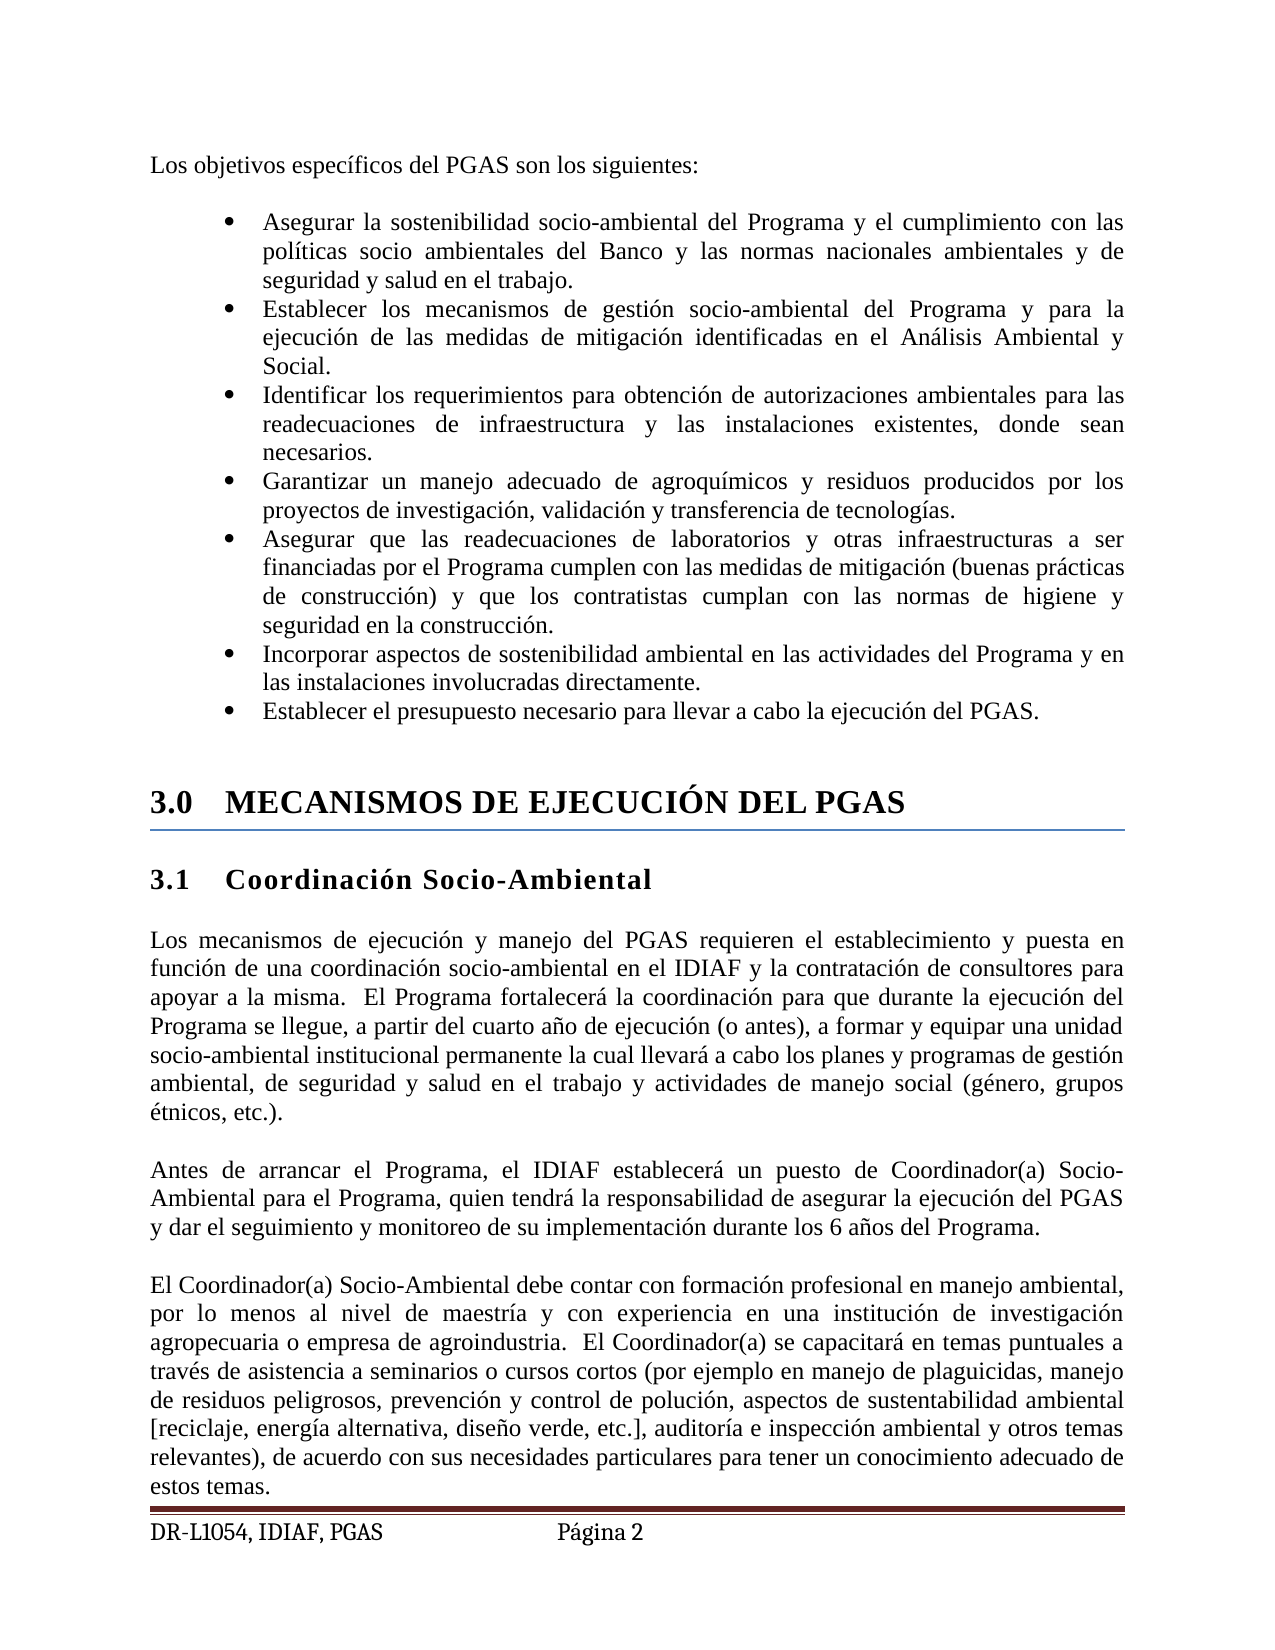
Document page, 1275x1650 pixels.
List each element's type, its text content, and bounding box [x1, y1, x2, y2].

list Incorporar aspectos de sostenibilidad ambiental en las actividades del Programa y en las instalaciones involucradas directamente. [225, 639, 1125, 696]
text Los mecanismos de ejecución y manejo del PGAS requieren el establecimiento y puesta en función de una coordinación socio-ambiental en el IDIAF y la contratación de consultores para apoyar a la misma. El Programa fortalecerá la coordinación para que durante la ejecución del Programa se llegue, a partir del cuarto año de ejecución (o antes), a formar y equipar una unidad socio-ambiental institucional permanente la cual llevará a cabo los planes y programas de gestión ambiental, de seguridad y salud en el trabajo y actividades de manejo social (género, grupos étnicos, etc.). [150, 925, 1125, 1126]
list Identificar los requerimientos para obtención de autorizaciones ambientales para las readecuaciones de infraestructura y las instalaciones existentes, donde sean necesarios. [225, 380, 1125, 466]
list Establecer el presupuesto necesario para llevar a cabo la ejecución del PGAS. [225, 696, 1125, 725]
list Asegurar la sostenibilidad socio-ambiental del Programa y el cumplimiento con las políticas socio ambientales del Banco y las normas nacionales ambientales y de seguridad y salud en el trabajo. [225, 207, 1125, 294]
list Garantizar un manejo adecuado de agroquímicos y residuos producidos por los proyectos de investigación, validación y transferencia de tecnologías. [225, 466, 1125, 524]
text Los objetivos específicos del PGAS son los siguientes: [150, 150, 1125, 179]
subtitle 3.1 Coordinación Socio-Ambiental [150, 862, 1125, 896]
text Antes de arrancar el Programa, el IDIAF establecerá un puesto de Coordinador(a) Socio-Ambiental para el Programa, quien tendrá la responsabilidad de asegurar la ejecución del PGAS y dar el seguimiento y monitoreo de su implementación durante los 6 años del Programa. [150, 1155, 1125, 1241]
list Asegurar que las readecuaciones de laboratorios y otras infraestructuras a ser financiadas por el Programa cumplen con las medidas de mitigación (buenas prácticas de construcción) y que los contratistas cumplan con las normas de higiene y seguridad en la construcción. [225, 524, 1125, 639]
title 3.0 MECANISMOS DE EJECUCIÓN DEL PGAS [150, 782, 1125, 829]
list Establecer los mecanismos de gestión socio-ambiental del Programa y para la ejecución de las medidas de mitigación identificadas en el Análisis Ambiental y Social. [225, 294, 1125, 380]
text El Coordinador(a) Socio-Ambiental debe contar con formación profesional en manejo ambiental, por lo menos al nivel de maestría y con experiencia en una institución de investigación agropecuaria o empresa de agroindustria. El Coordinador(a) se capacitará en temas puntuales a través de asistencia a seminarios o cursos cortos (por ejemplo en manejo de plaguicidas, manejo de residuos peligrosos, prevención y control de polución, aspectos de sustentabilidad ambiental [reciclaje, energía alternativa, diseño verde, etc.], auditoría e inspección ambiental y otros temas relevantes), de acuerdo con sus necesidades particulares para tener un conocimiento adecuado de estos temas. [150, 1270, 1125, 1500]
